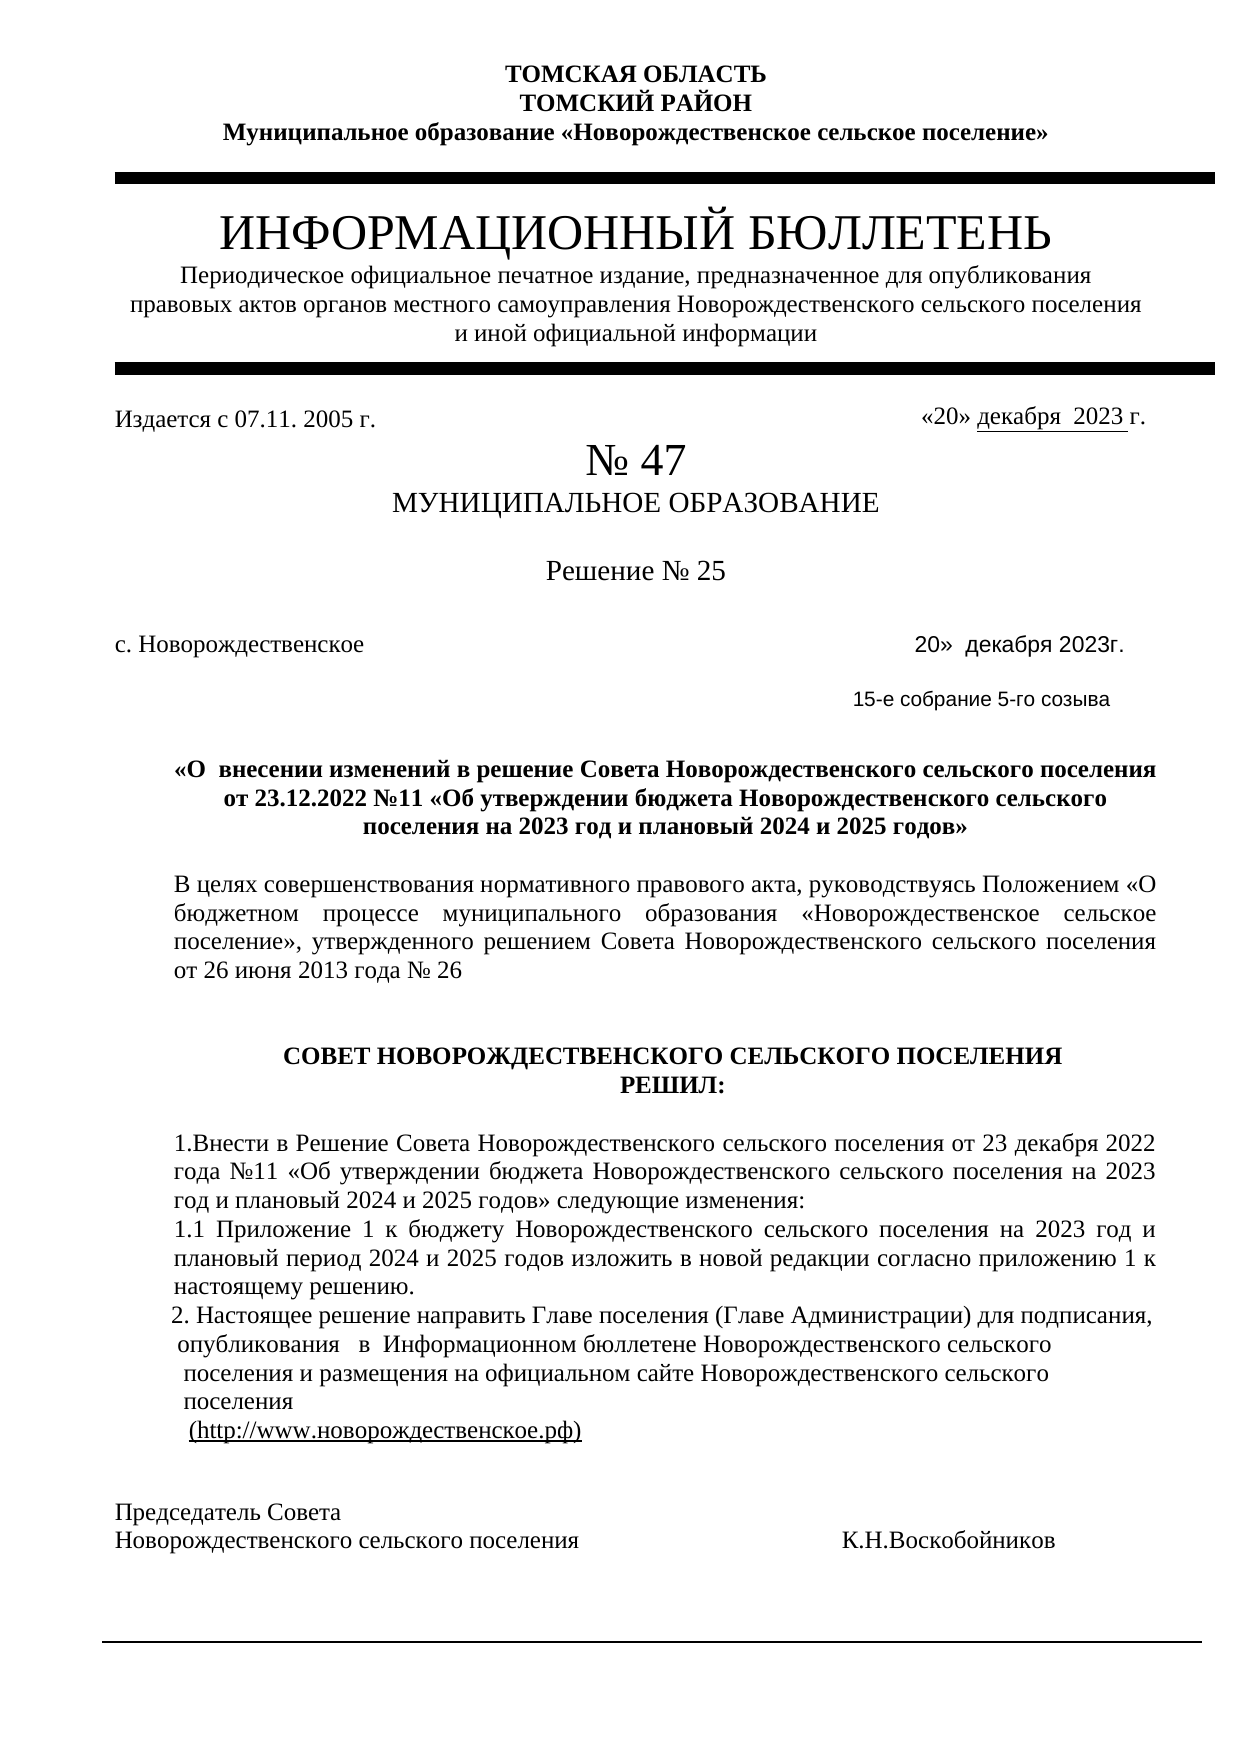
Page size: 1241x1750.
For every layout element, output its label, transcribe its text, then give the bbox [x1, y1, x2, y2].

text ТОМСКИЙ РАЙОН [114, 88, 1157, 117]
text 1.Внести в Решение Совета Новорождественского сельского поселения от 23 декабря 2022 года №11 «Об утверждении бюджета Новорождественского сельского поселения на 2023 год и плановый 2024 и 2025 годов» следующие изменения: [174, 1128, 1157, 1214]
text Решение № 25 [114, 519, 1157, 586]
text № 47 [114, 433, 1157, 486]
text с. Новорождественское 20» декабря 2023г. [114, 629, 1157, 658]
text поселения [114, 1386, 1157, 1415]
text (http://www.новорождественское.рф) [188, 1415, 1157, 1444]
text «О внесении изменений в решение Совета Новорождественского сельского поселения от 23.12.2022 №11 «Об утверждении бюджета Новорождественского сельского поселения на 2023 год и плановый 2024 и 2025 годов» [174, 754, 1157, 840]
text Периодическое официальное печатное издание, предназначенное для опубликования [114, 260, 1157, 289]
text и иной официальной информации [114, 318, 1157, 347]
text Издается с . [114, 404, 889, 433]
text СОВЕТ НОВОРОЖДЕСТВЕНСКОГО СЕЛЬСКОГО ПОСЕЛЕНИЯ [114, 1041, 1157, 1070]
text поселения и размещения на официальном сайте Новорождественского сельского [114, 1358, 1157, 1386]
text Новорождественского сельского поселения К.Н.Воскобойников [114, 1525, 1157, 1554]
text правовых актов органов местного самоуправления Новорождественского сельского поселения [114, 289, 1157, 318]
text РЕШИЛ: [114, 1070, 1157, 1099]
text ТОМСКАЯ ОБЛАСТЬ [114, 59, 1157, 88]
text В целях совершенствования нормативного правового акта, руководствуясь Положением «О бюджетном процессе муниципального образования «Новорождественское сельское поселение», утвержденного решением Совета Новорождественского сельского поселения от 26 июня 2013 года № 26 [174, 869, 1157, 984]
text опубликования в Информационном бюллетене Новорождественского сельского [114, 1329, 1157, 1358]
text ИНФОРМАЦИОННЫЙ БЮЛЛЕТЕНЬ [114, 203, 1157, 260]
text Председатель Совета [114, 1497, 1157, 1525]
text 1.1 Приложение 1 к бюджету Новорождественского сельского поселения на 2023 год и плановый период 2024 и 2025 годов изложить в новой редакции согласно приложению 1 к настоящему решению. [174, 1214, 1157, 1300]
text МУНИЦИПАЛЬНОЕ ОБРАЗОВАНИЕ [114, 486, 1157, 519]
text 15-е собрание 5-го созыва [114, 687, 1157, 711]
text Муниципальное образование «Новорождественское сельское поселение» [114, 117, 1157, 145]
text 2. Настоящее решение направить Главе поселения (Главе Администрации) для подписания, [114, 1300, 1157, 1329]
